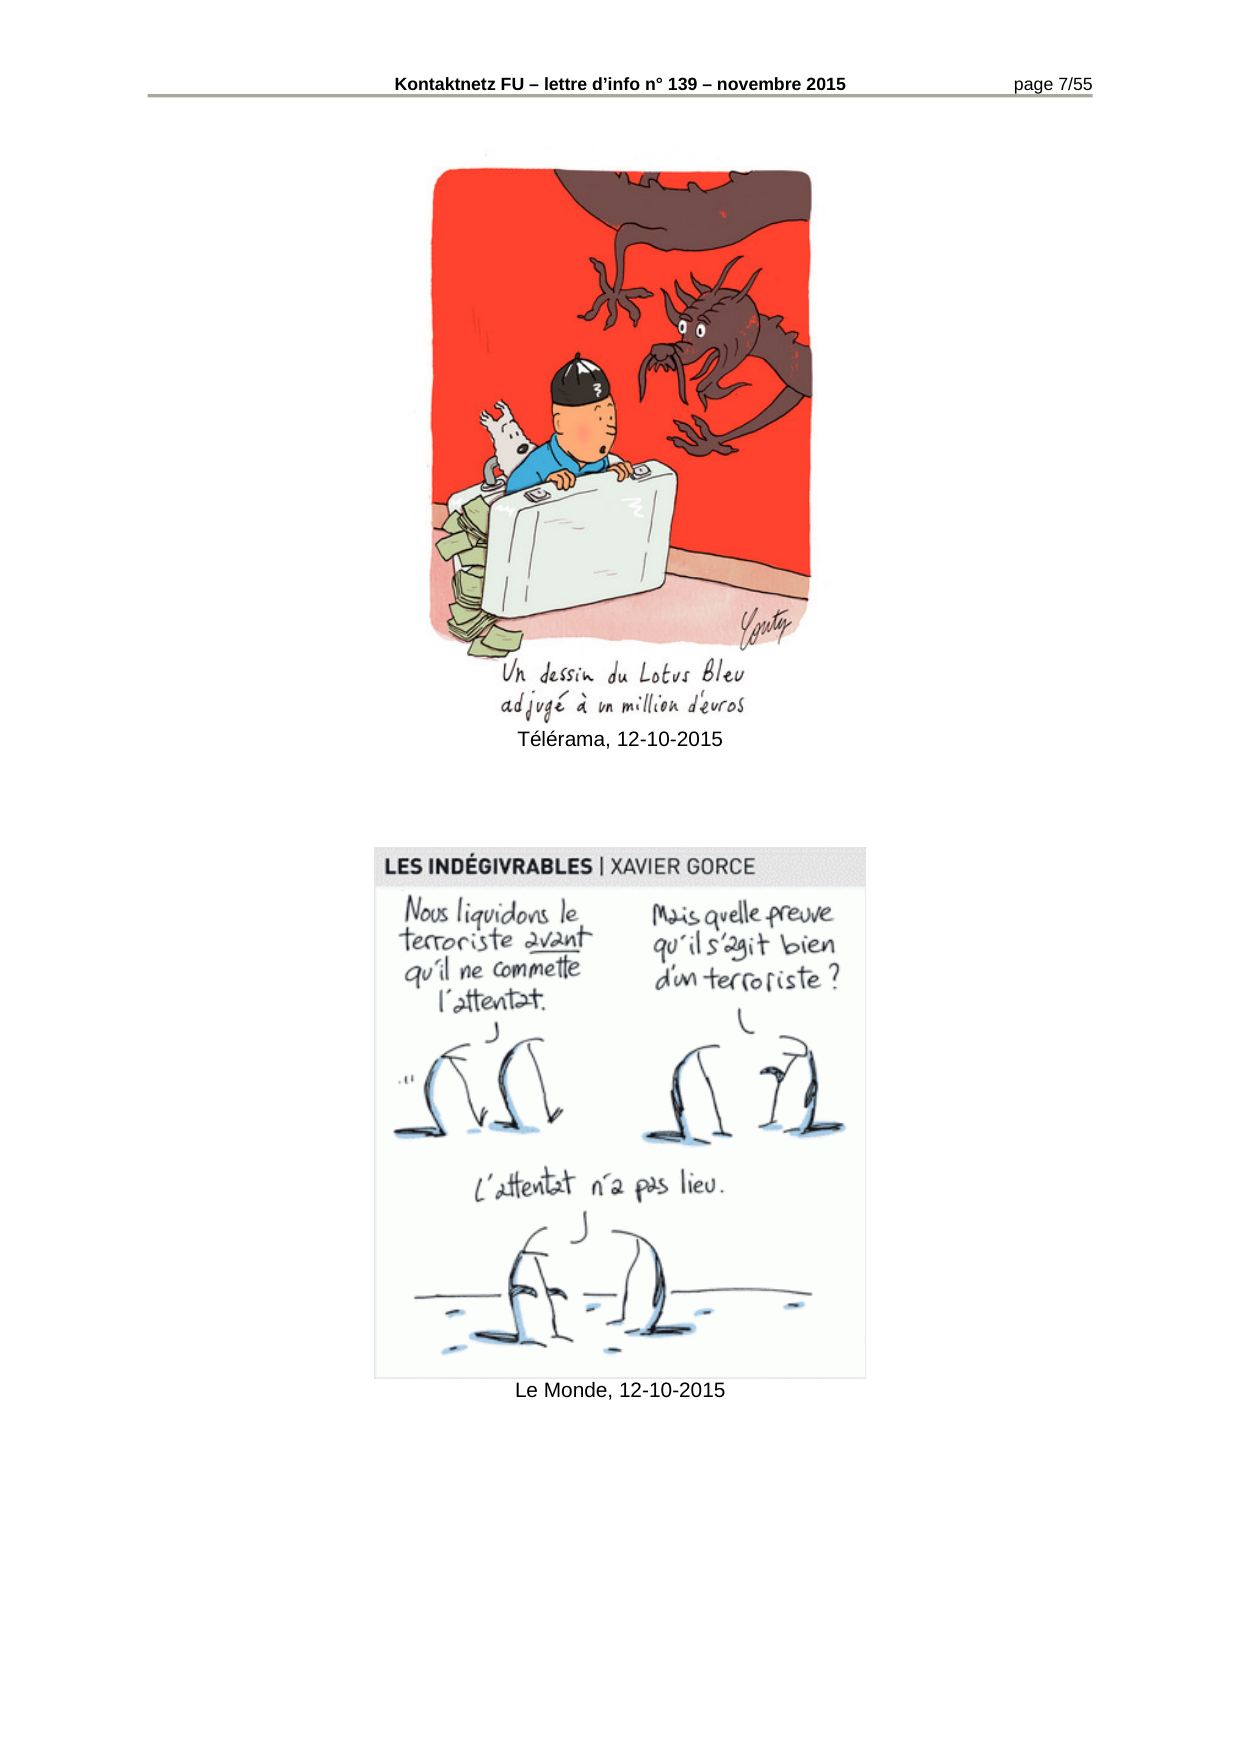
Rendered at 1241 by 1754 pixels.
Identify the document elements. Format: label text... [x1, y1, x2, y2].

text Le Monde, 12-10-2015 [148, 1378, 1093, 1402]
picture [374, 847, 867, 1379]
text Télérama, 12-10-2015 [148, 727, 1093, 751]
picture [406, 147, 835, 728]
